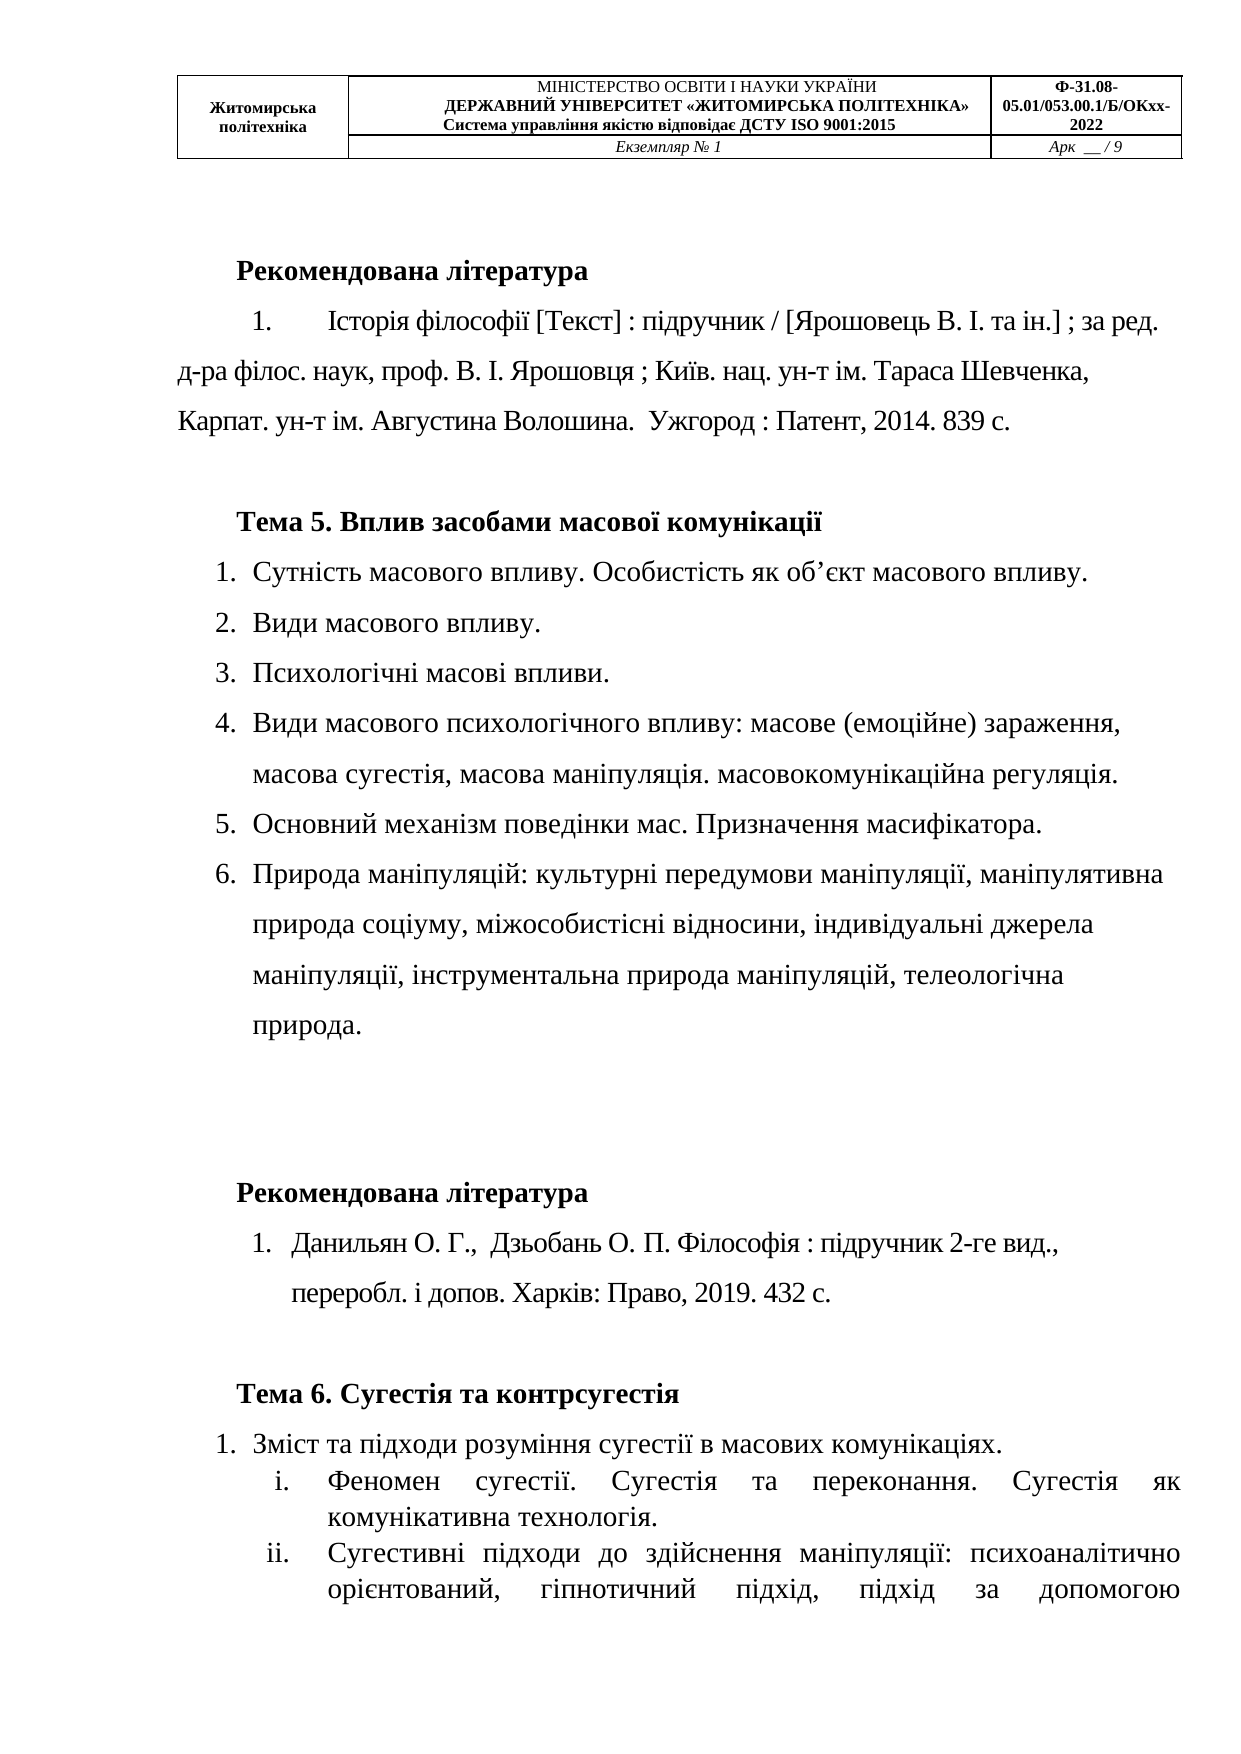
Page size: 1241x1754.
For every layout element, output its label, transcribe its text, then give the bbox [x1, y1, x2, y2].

text Тема 6. Сугестія та контрсугестія [177, 1376, 1181, 1410]
list Історія філософії [Текст] : підручник / [Ярошовець В. І. та ін.] ; за ред. д-ра філос. наук, проф. В. І. Ярошовця ; Київ. нац. ун-т ім. Тараса Шевченка, Карпат. ун-т ім. Августина Волошина. Ужгород : Патент, 2014. 839 с. [177, 303, 1181, 437]
list Основний механізм поведінки мас. Призначення масифікатора. [215, 806, 1181, 839]
text Рекомендована література [177, 253, 1181, 286]
list Сутність масового впливу. Особистість як об’єкт масового впливу. [215, 554, 1181, 588]
list Психологічні масові впливи. [215, 655, 1181, 689]
list Види масового психологічного впливу: масове (емоційне) зараження, масова сугестія, масова маніпуляція. масовокомунікаційна регуляція. [215, 705, 1181, 789]
list Види масового впливу. [215, 605, 1181, 638]
list Данильян О. Г., Дзьобань О. П. Філософія : підручник 2-ге вид., переробл. і допов. Харків: Право, 2019. 432 с. [251, 1225, 1181, 1309]
list Феномен сугестії. Сугестія та переконання. Сугестія як комунікативна технологія. [290, 1463, 1181, 1532]
text Рекомендована література [177, 1175, 1181, 1208]
list Природа маніпуляцій: культурні передумови маніпуляції, маніпулятивна природа соціуму, міжособистісні відносини, індивідуальні джерела маніпуляції, інструментальна природа маніпуляцій, телеологічна природа. [215, 856, 1181, 1041]
list Зміст та підходи розуміння сугестії в масових комунікаціях. [215, 1426, 1181, 1460]
text Тема 5. Вплив засобами масової комунікації [177, 504, 1181, 538]
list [290, 1535, 1181, 1604]
